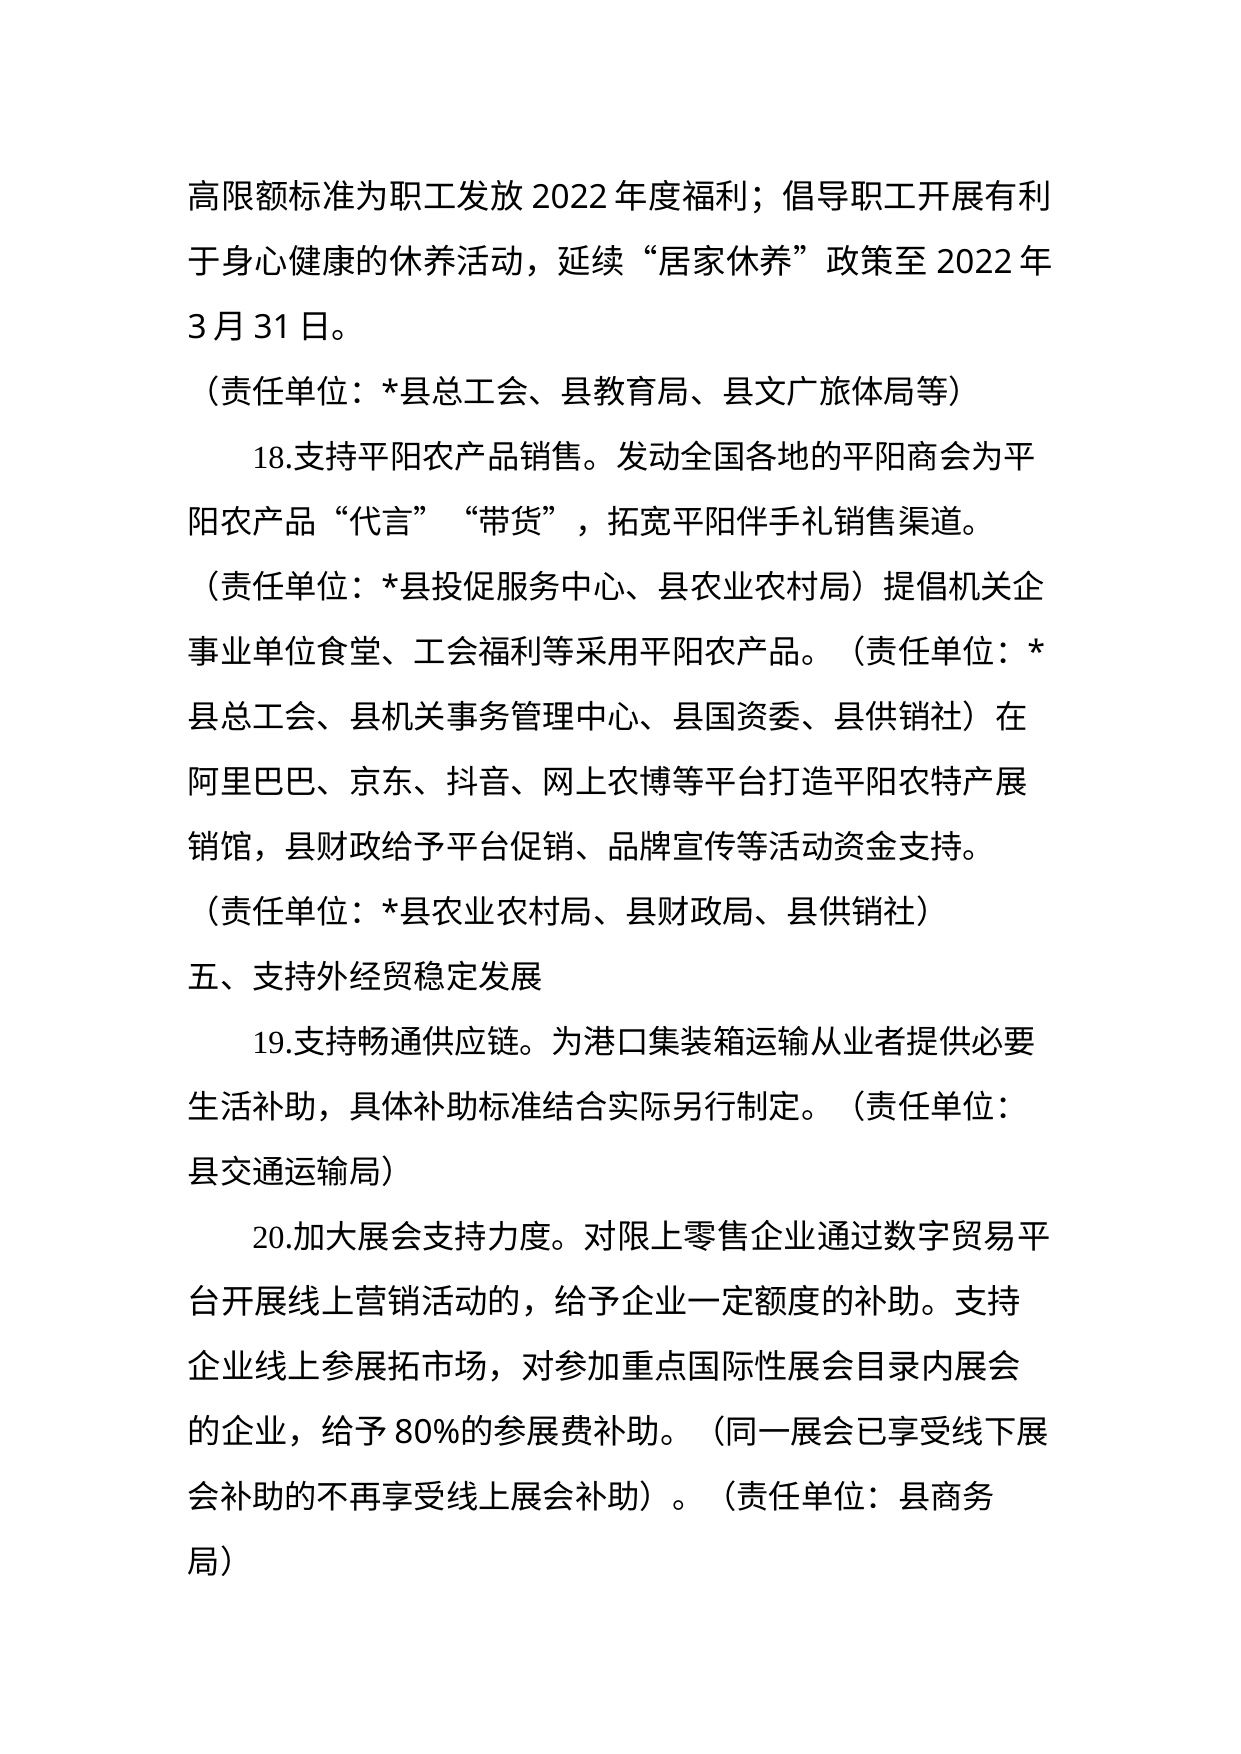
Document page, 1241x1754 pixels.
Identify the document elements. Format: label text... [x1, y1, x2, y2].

text 19.支持畅通供应链。为港口集装箱运输从业者提供必要生活补助，具体补助标准结合实际另行制定。（责任单位：县交通运输局） [187, 1007, 1053, 1202]
text （责任单位：*县总工会、县教育局、县文广旅体局等） [187, 357, 1053, 422]
text 五、支持外经贸稳定发展 [187, 942, 1053, 1007]
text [187, 162, 1053, 357]
text 20.加大展会支持力度。对限上零售企业通过数字贸易平台开展线上营销活动的，给予企业一定额度的补助。支持企业线上参展拓市场，对参加重点国际性展会目录内展会的企业，给予80%的参展费补助。（同一展会已享受线下展会补助的不再享受线上展会补助）。（责任单位：县商务局） [187, 1202, 1053, 1592]
text 18.支持平阳农产品销售。发动全国各地的平阳商会为平阳农产品“代言”“带货”，拓宽平阳伴手礼销售渠道。（责任单位：*县投促服务中心、县农业农村局）提倡机关企事业单位食堂、工会福利等采用平阳农产品。（责任单位：*县总工会、县机关事务管理中心、县国资委、县供销社）在阿里巴巴、京东、抖音、网上农博等平台打造平阳农特产展销馆，县财政给予平台促销、品牌宣传等活动资金支持。（责任单位：*县农业农村局、县财政局、县供销社） [187, 422, 1053, 942]
